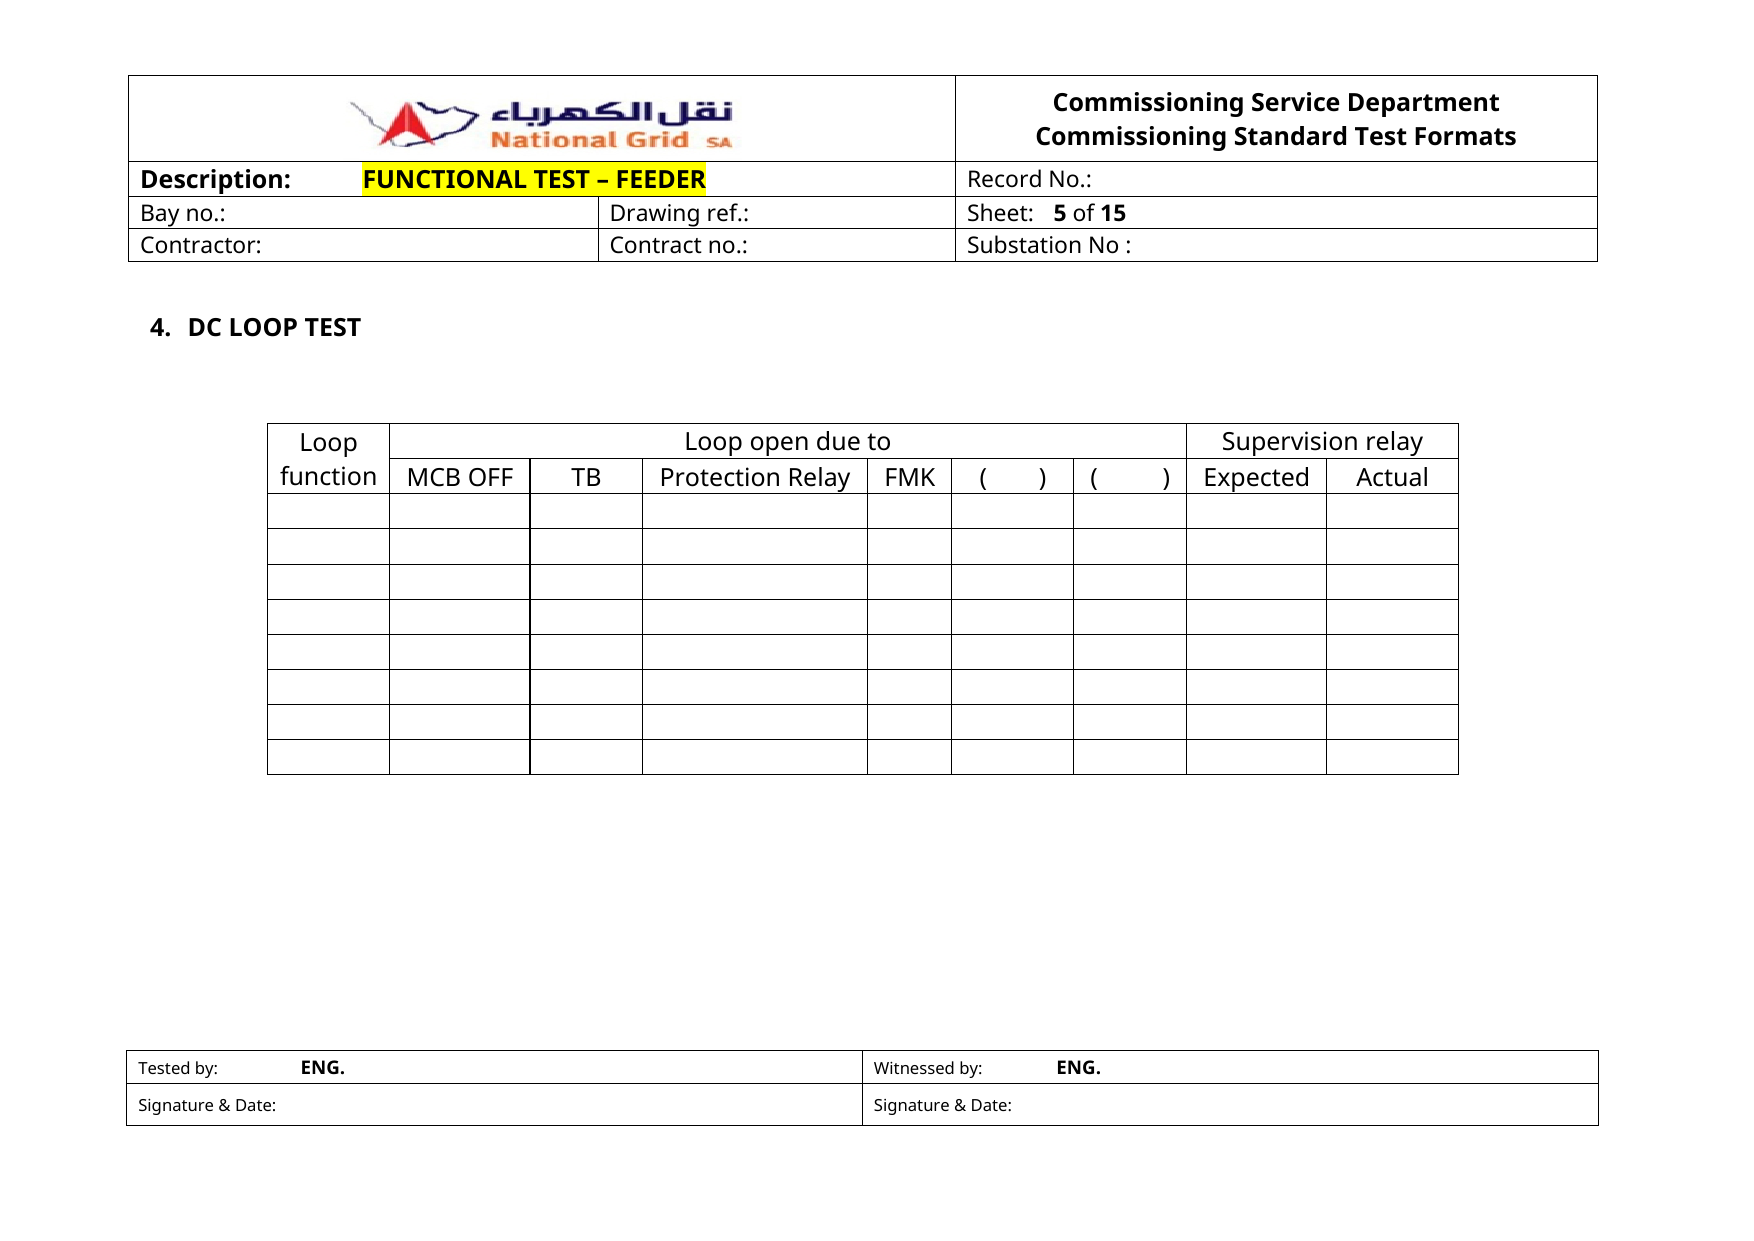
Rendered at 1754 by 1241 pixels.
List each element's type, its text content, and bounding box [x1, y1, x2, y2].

table_cell [952, 529, 1073, 563]
list DC LOOP TEST [150, 310, 1576, 344]
table_cell [952, 670, 1073, 704]
table_cell [868, 529, 951, 563]
table_cell [643, 740, 867, 774]
table_cell [1187, 494, 1326, 528]
table_cell Protection Relay [643, 459, 867, 493]
table_header Loop function [268, 424, 389, 493]
table_cell [531, 565, 642, 598]
table_cell [531, 705, 642, 739]
table_cell [643, 635, 867, 669]
table_cell [268, 670, 389, 704]
table_cell [390, 600, 529, 634]
table_cell [531, 529, 642, 563]
table_cell TB [531, 459, 642, 493]
table_cell ( ) [1074, 459, 1186, 493]
table_cell [1187, 635, 1326, 669]
table_cell [868, 705, 951, 739]
picture [342, 87, 742, 161]
table_cell [868, 635, 951, 669]
table_cell [868, 494, 951, 528]
table_cell [268, 705, 389, 739]
table_cell [390, 529, 529, 563]
table_cell [868, 670, 951, 704]
table_cell [531, 635, 642, 669]
table_cell [268, 529, 389, 563]
table_cell [1074, 670, 1186, 704]
table_cell [1074, 705, 1186, 739]
table_cell [268, 565, 389, 598]
table_cell [1327, 635, 1458, 669]
table_cell [531, 670, 642, 704]
table_cell [952, 635, 1073, 669]
table_header Supervision relay [1187, 424, 1458, 458]
table_cell [1074, 494, 1186, 528]
table_cell [1074, 600, 1186, 634]
table_cell [1074, 565, 1186, 598]
table_cell [952, 494, 1073, 528]
table_cell [1187, 670, 1326, 704]
table_cell [390, 494, 529, 528]
table_header Loop open due to [390, 424, 1186, 458]
table_cell Expected [1187, 459, 1326, 493]
table_cell [1187, 740, 1326, 774]
table_cell [531, 494, 642, 528]
table_cell [868, 600, 951, 634]
table_cell [1187, 705, 1326, 739]
table_cell [1187, 600, 1326, 634]
table_cell [1327, 705, 1458, 739]
table_cell FMK [868, 459, 951, 493]
table_cell [1074, 529, 1186, 563]
table_cell [1327, 600, 1458, 634]
table_cell [268, 635, 389, 669]
table_cell [643, 705, 867, 739]
table_cell [1187, 565, 1326, 598]
table_cell MCB OFF [390, 459, 529, 493]
table_cell ( ) [952, 459, 1073, 493]
table_cell [268, 740, 389, 774]
table_cell [268, 600, 389, 634]
table_cell [1074, 740, 1186, 774]
table_cell [1327, 740, 1458, 774]
table_cell [643, 670, 867, 704]
table_cell [390, 670, 529, 704]
table_cell [531, 600, 642, 634]
table_cell [1327, 494, 1458, 528]
table_cell [868, 740, 951, 774]
table_cell [643, 494, 867, 528]
table_cell [1327, 565, 1458, 598]
table_cell [643, 600, 867, 634]
table_cell [1074, 635, 1186, 669]
table_cell [643, 529, 867, 563]
table_cell [1187, 529, 1326, 563]
table_cell [1327, 529, 1458, 563]
table_cell [390, 635, 529, 669]
table_cell [390, 740, 529, 774]
table_cell [952, 600, 1073, 634]
table_cell [268, 494, 389, 528]
table_cell [1327, 670, 1458, 704]
table_cell [952, 740, 1073, 774]
table_cell [390, 565, 529, 598]
table_cell [952, 565, 1073, 598]
table_cell [390, 705, 529, 739]
table_cell [952, 705, 1073, 739]
table_cell [643, 565, 867, 598]
table_cell Actual [1327, 459, 1458, 493]
table_cell [868, 565, 951, 598]
table_cell [531, 740, 642, 774]
